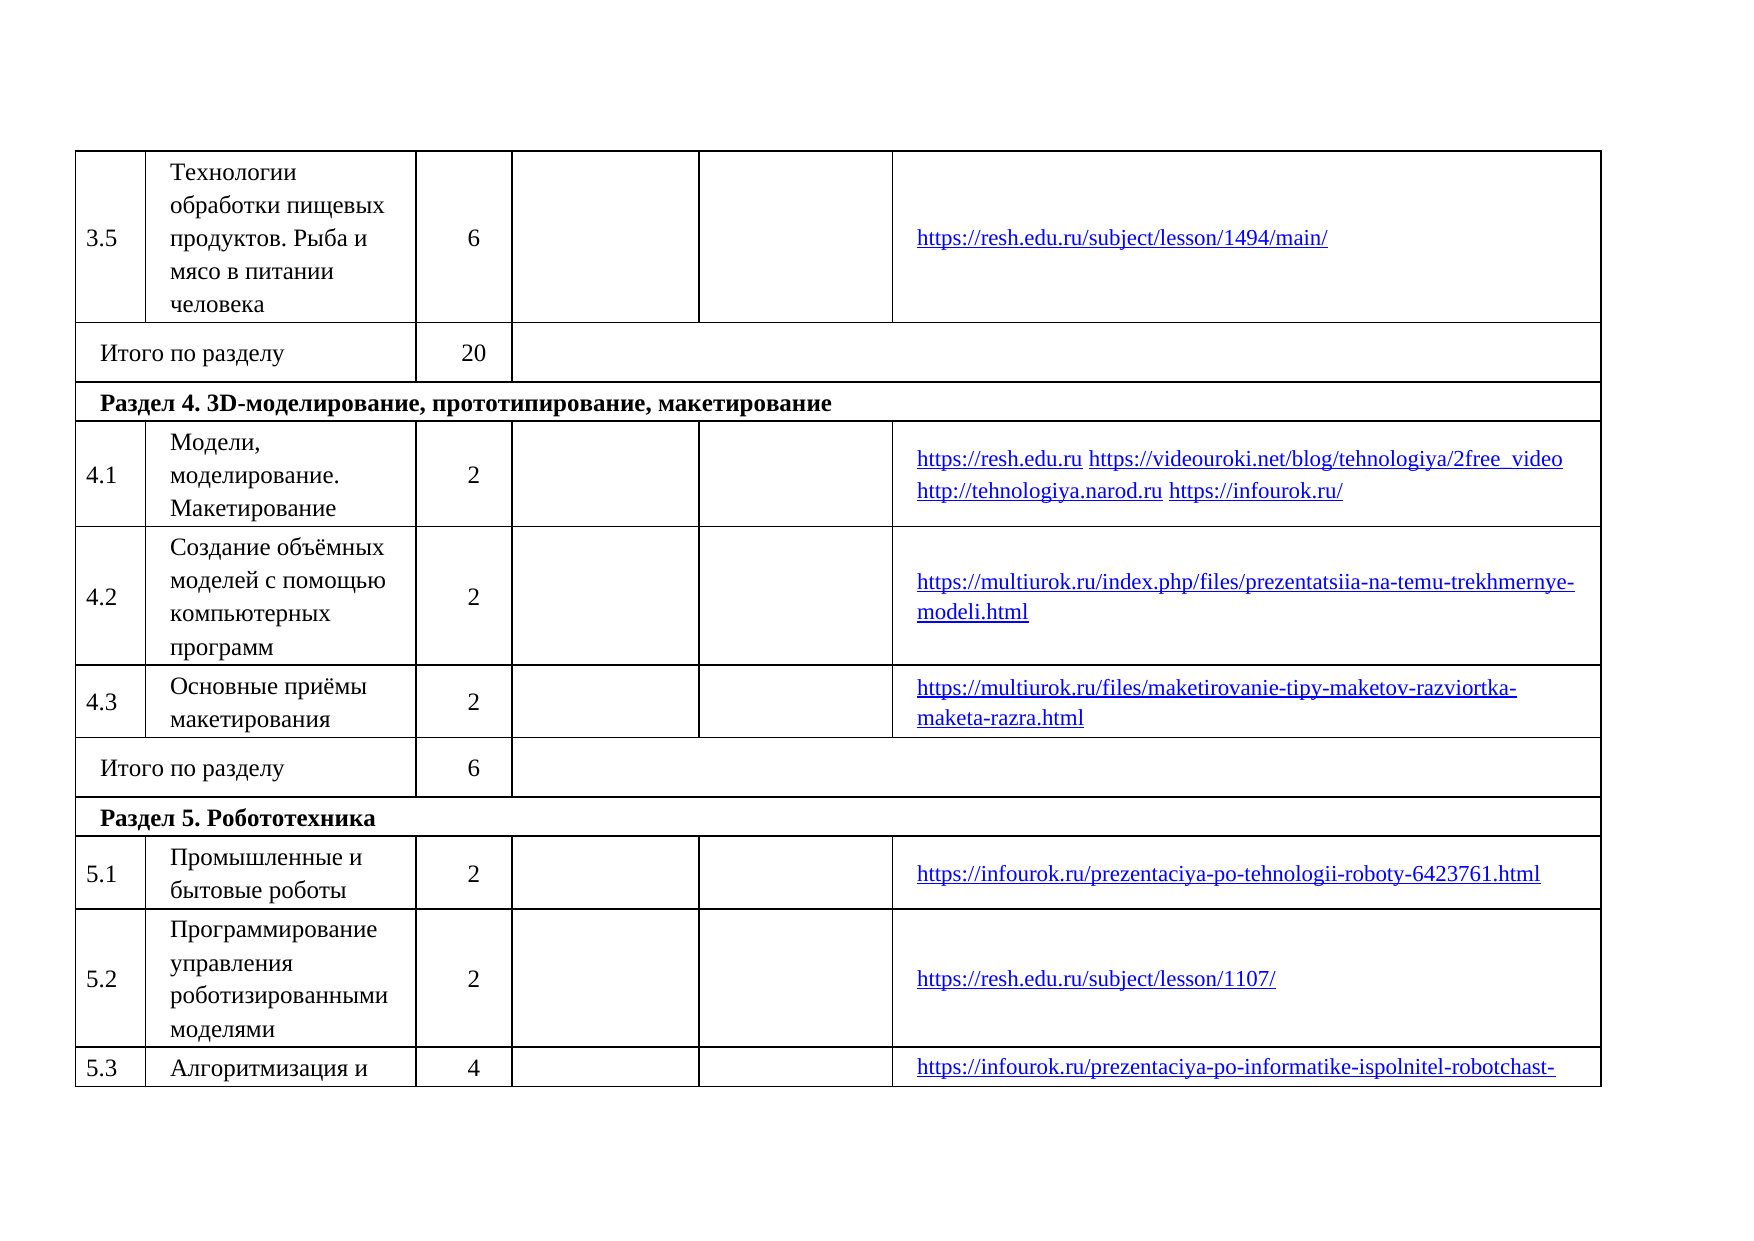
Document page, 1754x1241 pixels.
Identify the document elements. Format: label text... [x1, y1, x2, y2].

table_cell [513, 152, 698, 321]
table_cell 5.2 [76, 910, 145, 1046]
table_cell 5.1 [76, 837, 145, 908]
table_cell https://resh.edu.ru/subject/lesson/1494/main/ [893, 152, 1600, 321]
table_cell 6 [417, 738, 511, 796]
table_cell [700, 527, 892, 664]
table_cell [513, 527, 698, 664]
table_cell 6 [417, 152, 511, 321]
table_cell 4.2 [76, 527, 145, 664]
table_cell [893, 910, 1600, 1046]
table_cell [700, 1048, 892, 1086]
table_cell 4 [417, 1048, 511, 1086]
table_cell Раздел 5. Робототехника [76, 798, 1600, 835]
table_cell 2 [417, 666, 511, 737]
table_cell [700, 152, 892, 321]
table_cell [513, 738, 1600, 796]
table_cell [513, 323, 1600, 381]
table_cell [893, 1048, 1600, 1086]
table_cell [513, 666, 698, 737]
table_cell [513, 837, 698, 908]
table_cell 2 [417, 527, 511, 664]
table_cell Раздел 4. 3D-моделирование, прототипирование, макетирование [76, 383, 1600, 420]
table_cell [700, 666, 892, 737]
table_cell Создание объёмных моделей с помощью компьютерных программ [146, 527, 415, 664]
table_cell Промышленные и бытовые роботы [146, 837, 415, 908]
table_cell 2 [417, 910, 511, 1046]
table_cell [700, 910, 892, 1046]
table_cell Итого по разделу [76, 738, 415, 796]
table_cell 2 [417, 422, 511, 526]
table_cell 2 [417, 837, 511, 908]
table_cell 4.3 [76, 666, 145, 737]
table_cell https://multiurok.ru/files/maketirovanie-tipy-maketov-razviortka-maketa-razra.html [893, 666, 1600, 737]
table_cell https://multiurok.ru/index.php/files/prezentatsiia-na-temu-trekhmernye-modeli.html [893, 527, 1600, 664]
table_cell 5.3 [76, 1048, 145, 1086]
table_cell Основные приёмы макетирования [146, 666, 415, 737]
table_cell 3.5 [76, 152, 145, 321]
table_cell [146, 1048, 415, 1086]
table_cell [700, 837, 892, 908]
table_cell Итого по разделу [76, 323, 415, 381]
table_cell [513, 910, 698, 1046]
table_cell 4.1 [76, 422, 145, 526]
table_cell https://infourok.ru/prezentaciya-po-tehnologii-roboty-6423761.html [893, 837, 1600, 908]
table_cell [146, 910, 415, 1046]
table_cell Модели, моделирование. Макетирование [146, 422, 415, 526]
table_cell [700, 422, 892, 526]
table_cell https://resh.edu.ru https://videouroki.net/blog/tehnologiya/2free_video http://tehnologiya.narod.ru https://infourok.ru/ [893, 422, 1600, 526]
table_cell Технологии обработки пищевых продуктов. Рыба и мясо в питании человека [146, 152, 415, 321]
table_cell [513, 422, 698, 526]
table_cell 20 [417, 323, 511, 381]
table_cell [513, 1048, 698, 1086]
